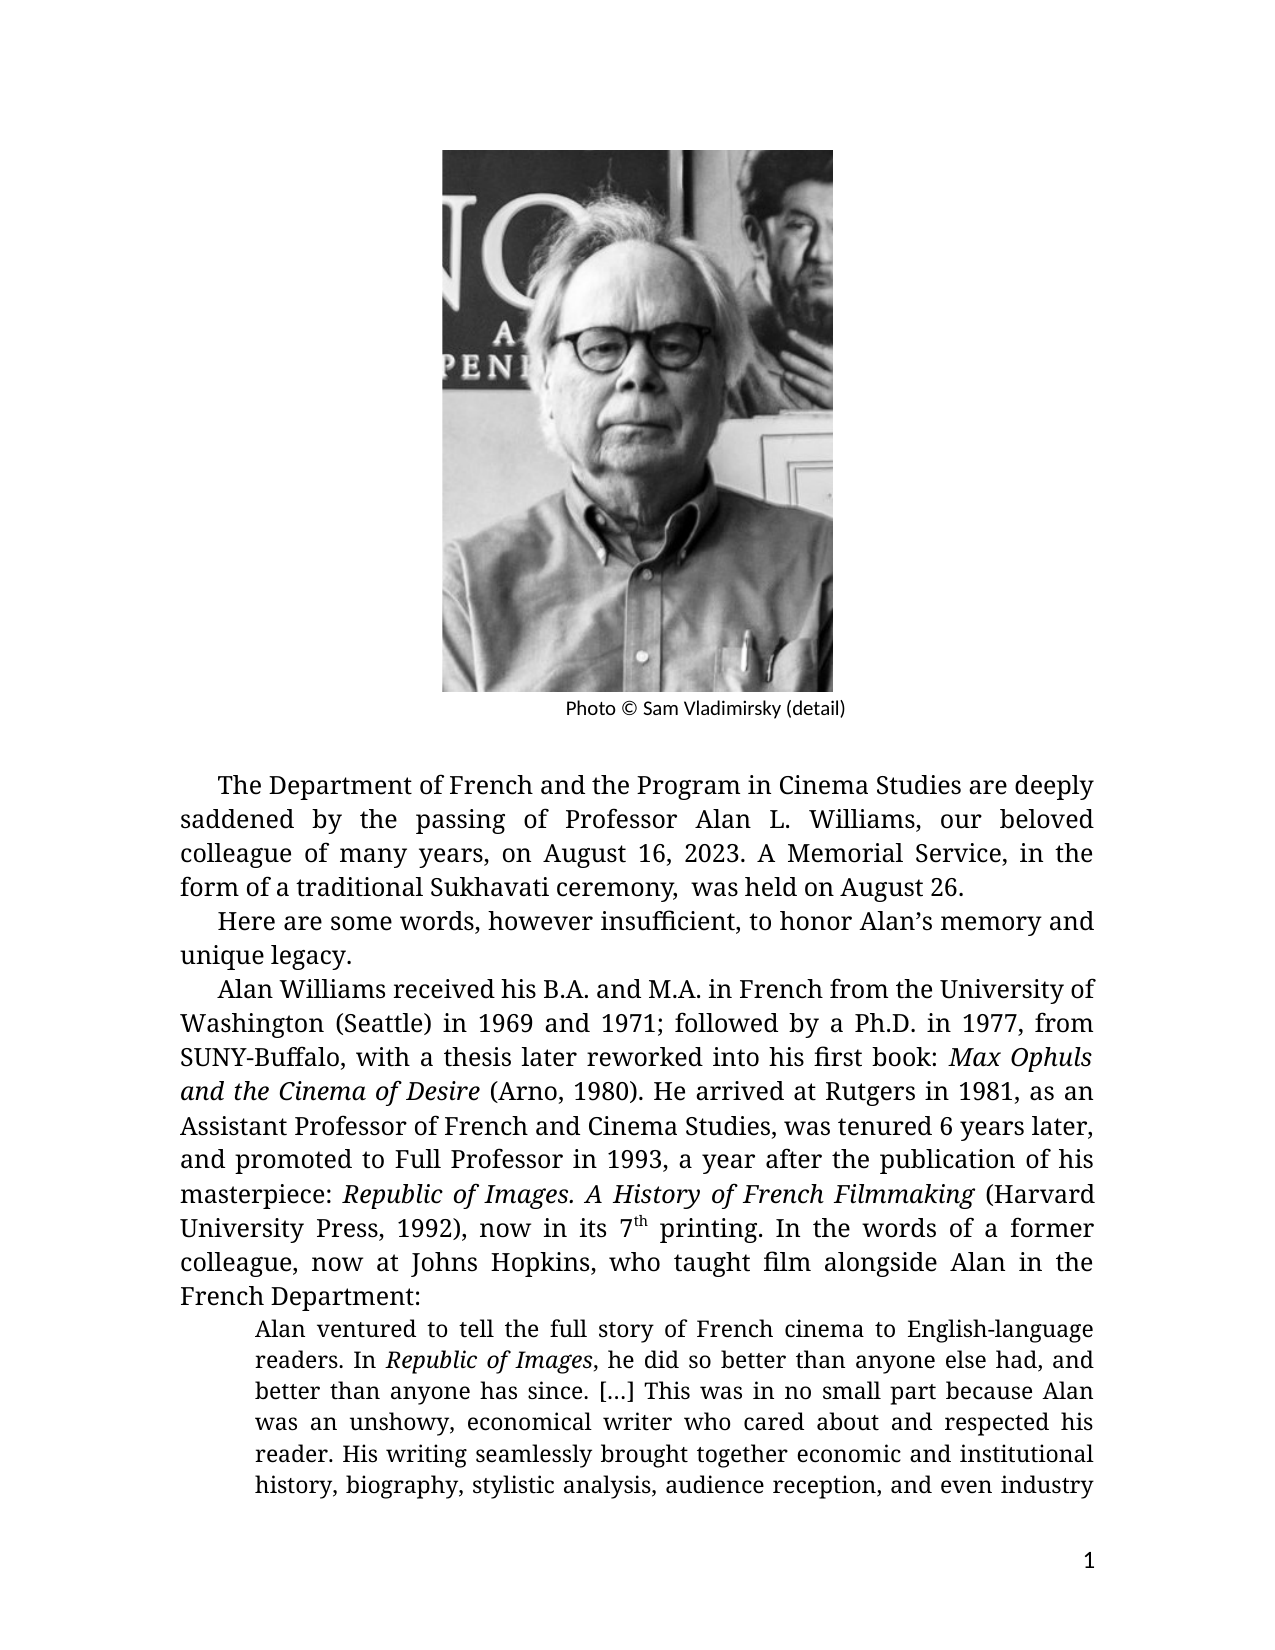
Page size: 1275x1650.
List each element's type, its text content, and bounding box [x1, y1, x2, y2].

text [255, 1312, 1095, 1500]
text Here are some words, however insufficient, to honor Alan’s memory and unique legacy. [180, 904, 1095, 972]
text The Department of French and the Program in Cinema Studies are deeply saddened by the passing of Professor Alan L. Williams, our beloved colleague of many years, on August 16, 2023. A Memorial Service, in the form of a traditional Sukhavati ceremony, was held on August 26. [180, 767, 1095, 904]
text Alan Williams received his B.A. and M.A. in French from the University of Washington (Seattle) in 1969 and 1971; followed by a Ph.D. in 1977, from SUNY-Buffalo, with a thesis later reworked into his first book: Max Ophuls and the Cinema of Desire (Arno, 1980). He arrived at Rutgers in 1981, as an Assistant Professor of French and Cinema Studies, was tenured 6 years later, and promoted to Full Professor in 1993, a year after the publication of his masterpiece: Republic of Images. A History of French Filmmaking (Harvard University Press, 1992), now in its 7th printing. In the words of a former colleague, now at Johns Hopkins, who taught film alongside Alan in the French Department: [180, 972, 1095, 1312]
text Photo © Sam Vladimirsky (detail) [180, 696, 846, 721]
picture [442, 150, 833, 692]
